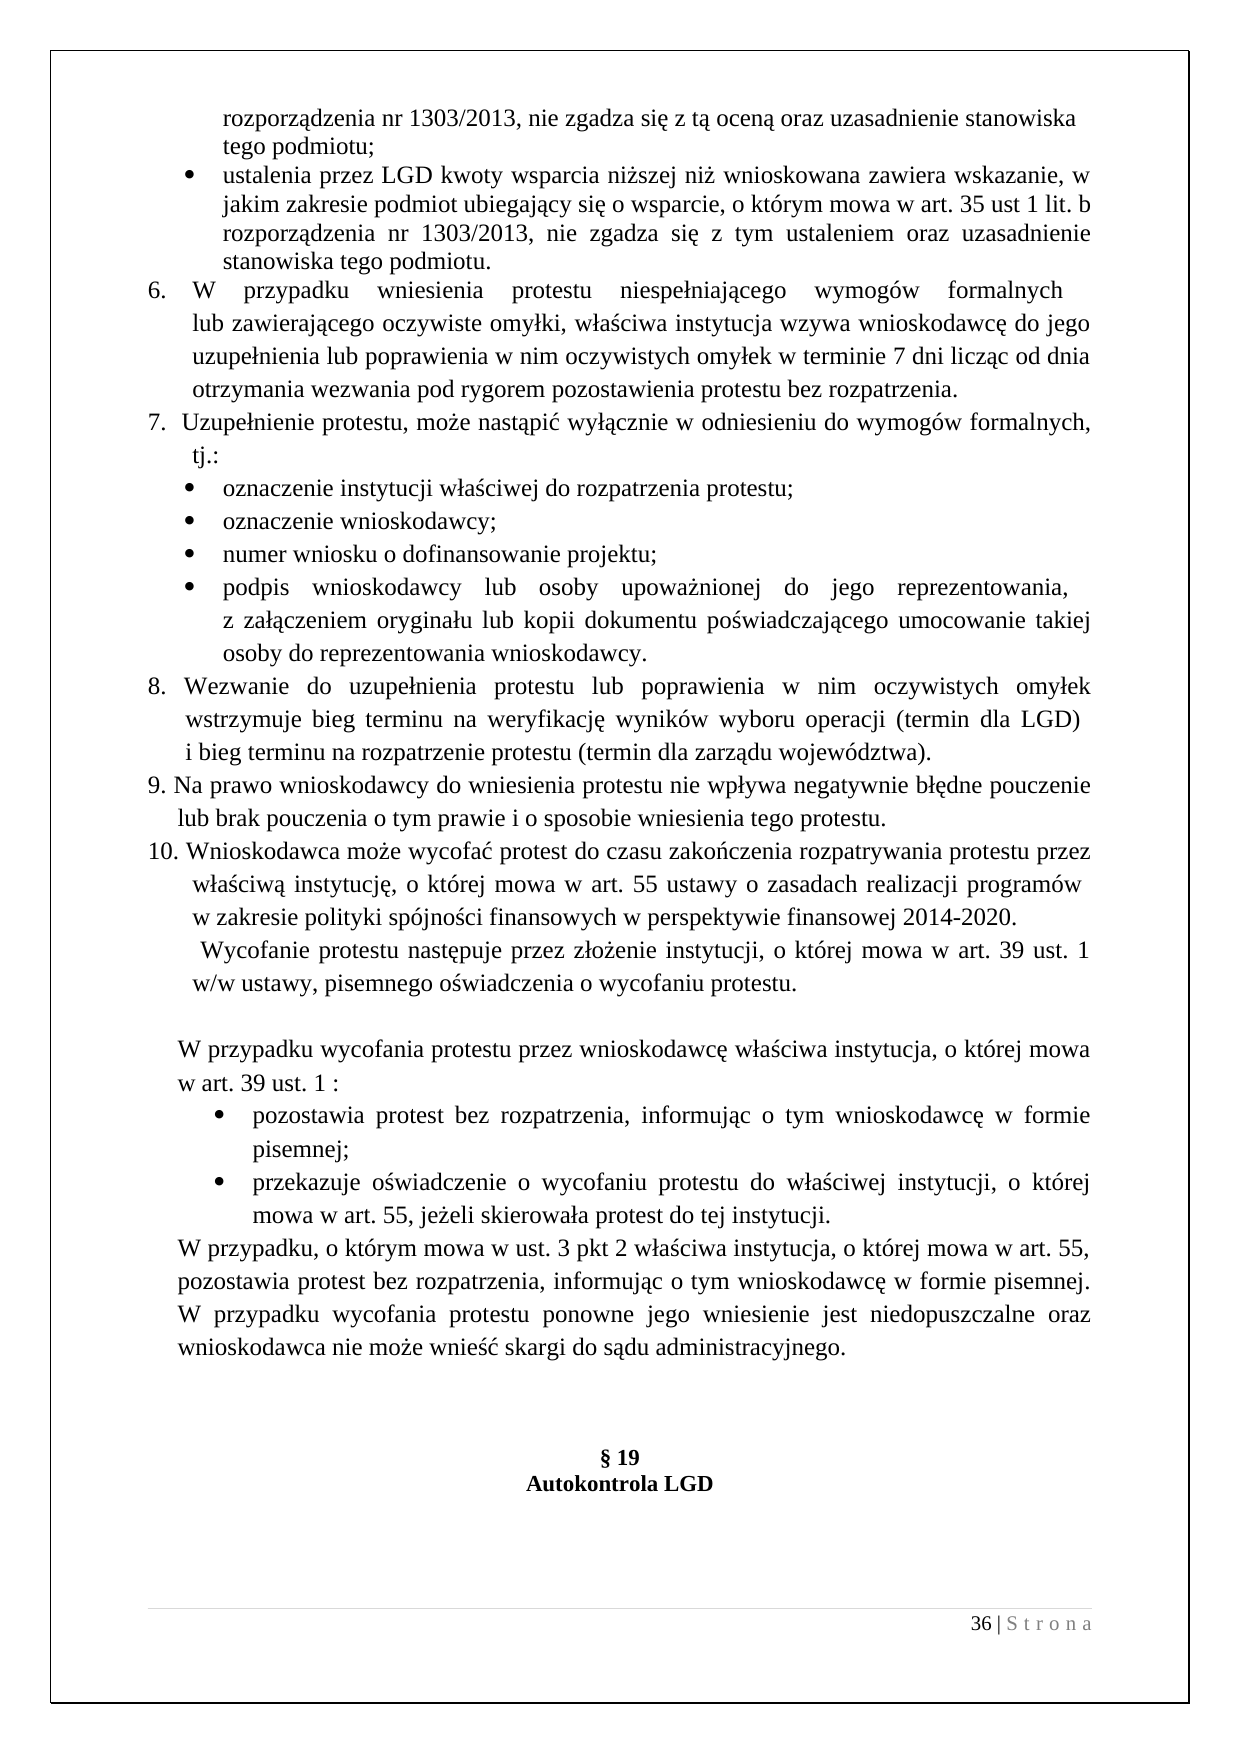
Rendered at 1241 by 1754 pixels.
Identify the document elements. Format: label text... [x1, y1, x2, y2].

list podpis wnioskodawcy lub osoby upoważnionej do jego reprezentowania, z załączeniem oryginału lub kopii dokumentu poświadczającego umocowanie takiej osoby do reprezentowania wnioskodawcy. [185, 572, 1092, 667]
list numer wniosku o dofinansowanie projektu; [185, 539, 1092, 568]
list pozostawia protest bez rozpatrzenia, informując o tym wnioskodawcę w formie pisemnej; [215, 1101, 1092, 1162]
list oznaczenie wnioskodawcy; [185, 506, 1092, 535]
text W przypadku, o którym mowa w ust. 3 pkt 2 właściwa instytucja, o której mowa w art. 55, pozostawia protest bez rozpatrzenia, informując o tym wnioskodawcę w formie pisemnej. W przypadku wycofania protestu ponowne jego wniesienie jest niedopuszczalne oraz wnioskodawca nie może wnieść skargi do sądu administracyjnego. [177, 1233, 1092, 1361]
text § 19 [148, 1444, 1092, 1470]
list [185, 103, 1092, 160]
text 8. Wezwanie do uzupełnienia protestu lub poprawienia w nim oczywistych omyłek wstrzymuje bieg terminu na weryfikację wyników wyboru operacji (termin dla LGD) i bieg terminu na rozpatrzenie protestu (termin dla zarządu województwa). [148, 671, 1092, 766]
list przekazuje oświadczenie o wycofaniu protestu do właściwej instytucji, o której mowa w art. 55, jeżeli skierowała protest do tej instytucji. [215, 1167, 1092, 1228]
text W przypadku wycofania protestu przez wnioskodawcę właściwa instytucja, o której mowa w art. 39 ust. 1 : [177, 1034, 1092, 1096]
text Autokontrola LGD [148, 1470, 1092, 1497]
list ustalenia przez LGD kwoty wsparcia niższej niż wnioskowana zawiera wskazanie, w jakim zakresie podmiot ubiegający się o wsparcie, o którym mowa w art. 35 ust 1 lit. b rozporządzenia nr 1303/2013, nie zgadza się z tym ustaleniem oraz uzasadnienie stanowiska tego podmiotu. [185, 160, 1092, 275]
list W przypadku wniesienia protestu niespełniającego wymogów formalnych lub zawierającego oczywiste omyłki, właściwa instytucja wzywa wnioskodawcę do jego uzupełnienia lub poprawienia w nim oczywistych omyłek w terminie 7 dni licząc od dnia otrzymania wezwania pod rygorem pozostawienia protestu bez rozpatrzenia. [148, 275, 1092, 403]
text 10. Wnioskodawca może wycofać protest do czasu zakończenia rozpatrywania protestu przez właściwą instytucję, o której mowa w art. 55 ustawy o zasadach realizacji programów w zakresie polityki spójności finansowych w perspektywie finansowej 2014-2020. [148, 836, 1092, 931]
list oznaczenie instytucji właściwej do rozpatrzenia protestu; [185, 473, 1092, 502]
text 7. Uzupełnienie protestu, może nastąpić wyłącznie w odniesieniu do wymogów formalnych, tj.: [148, 407, 1092, 469]
text Wycofanie protestu następuje przez złożenie instytucji, o której mowa w art. 39 ust. 1 w/w ustawy, pisemnego oświadczenia o wycofaniu protestu. [148, 936, 1092, 997]
text 9. Na prawo wnioskodawcy do wniesienia protestu nie wpływa negatywnie błędne pouczenie lub brak pouczenia o tym prawie i o sposobie wniesienia tego protestu. [148, 770, 1092, 832]
